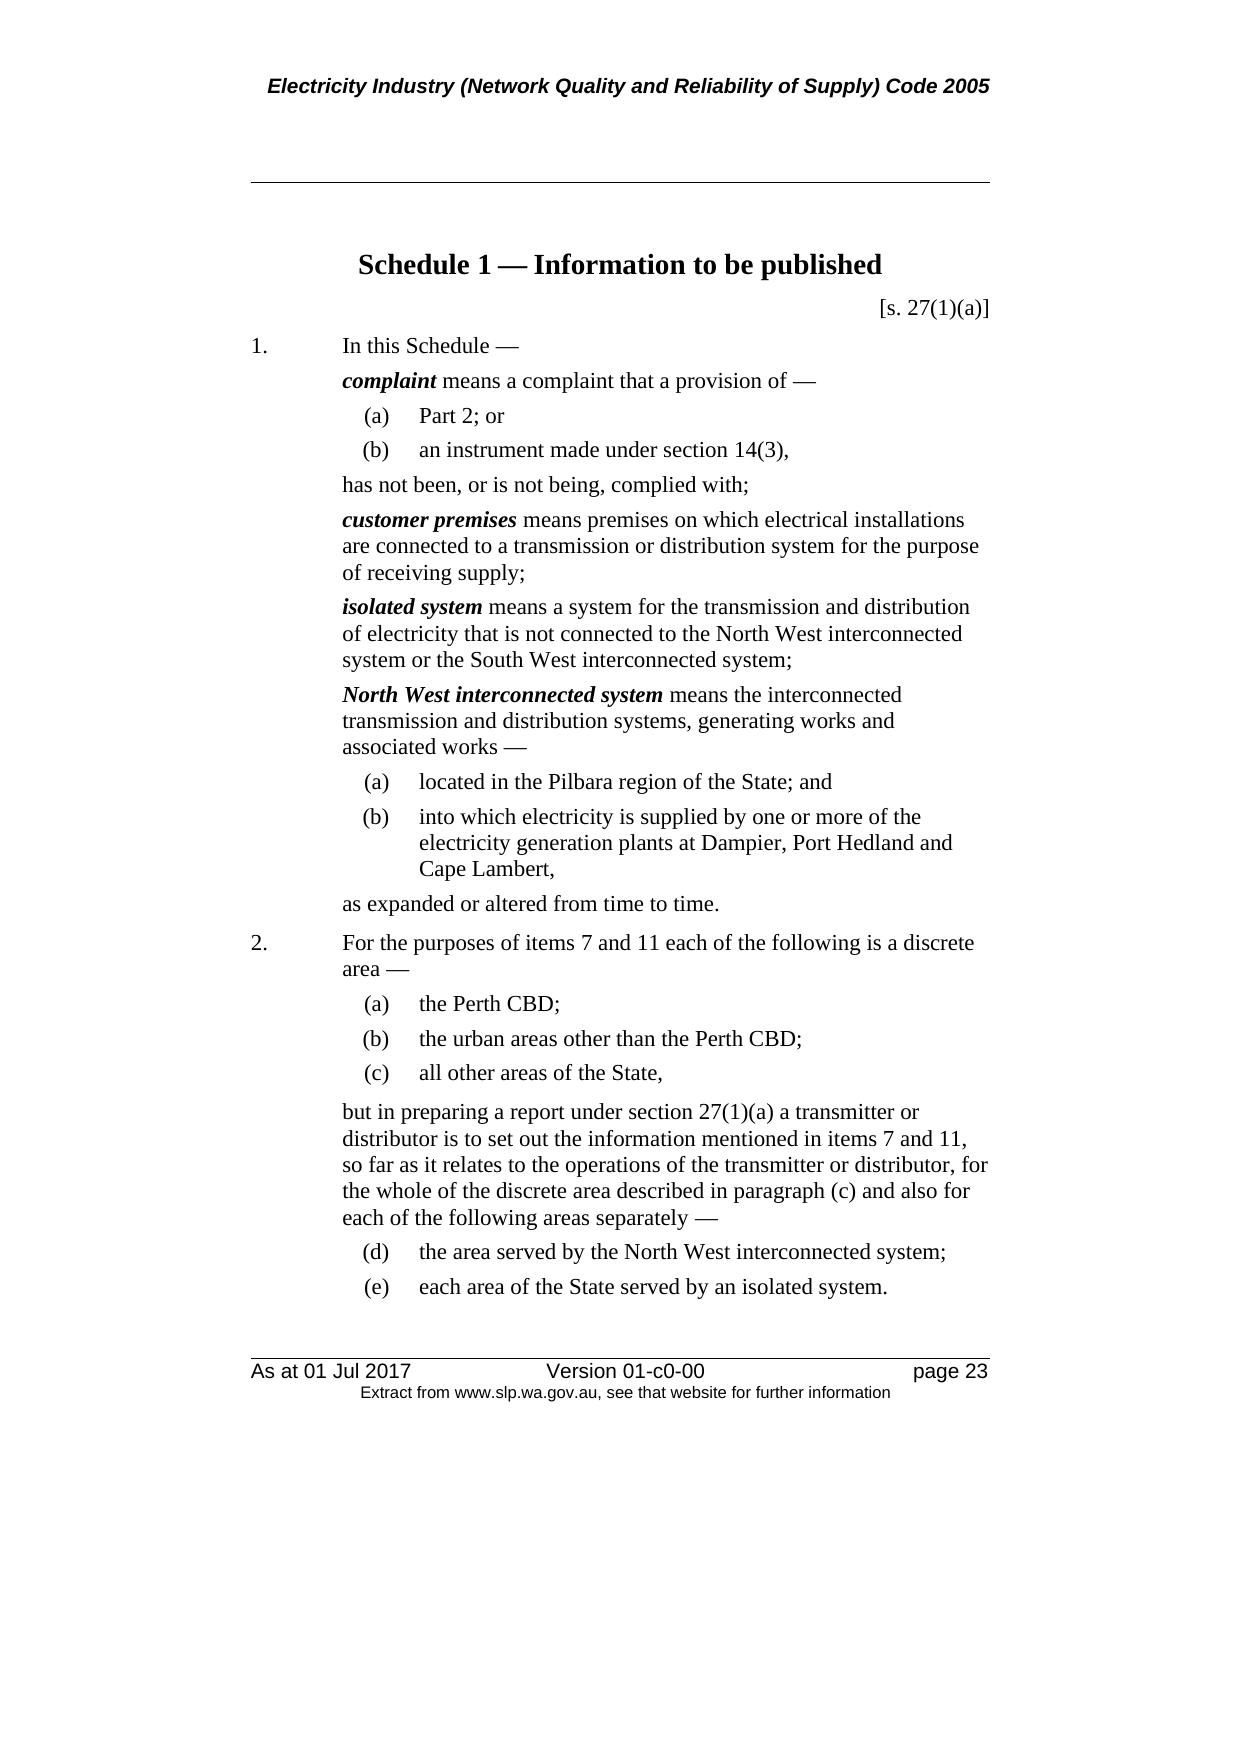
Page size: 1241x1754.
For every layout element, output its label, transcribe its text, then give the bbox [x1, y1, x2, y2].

text as expanded or altered from time to time. [251, 890, 990, 916]
text but in preparing a report under section 27(1)(a) a transmitter or distributor is to set out the information mentioned in items 7 and 11, so far as it relates to the operations of the transmitter or distributor, for the whole of the discrete area described in paragraph (c) and also for each of the following areas separately — [251, 1098, 990, 1230]
subtitle Schedule 1 — Information to be published [251, 247, 990, 281]
text (a) located in the Pilbara region of the State; and [251, 768, 990, 794]
text 1. In this Schedule — [251, 332, 990, 359]
text North West interconnected system means the interconnected transmission and distribution systems, generating works and associated works — [251, 681, 990, 760]
text customer premises means premises on which electrical installations are connected to a transmission or distribution system for the purpose of receiving supply; [251, 506, 990, 585]
text (b) the urban areas other than the Perth CBD; [251, 1025, 990, 1051]
text (d) the area served by the North West interconnected system; [251, 1238, 990, 1265]
text (e) each area of the State served by an isolated system. [251, 1273, 990, 1299]
text complaint means a complaint that a provision of — [251, 367, 990, 393]
text [s. 27(1)(a)] [251, 293, 990, 320]
text (a) the Perth CBD; [251, 990, 990, 1016]
text 2. For the purposes of items 7 and 11 each of the following is a discrete area — [251, 929, 990, 982]
text (c) all other areas of the State, [251, 1059, 990, 1086]
text (a) Part 2; or [251, 402, 990, 428]
text (b) an instrument made under section 14(3), [251, 436, 990, 463]
text has not been, or is not being, complied with; [251, 471, 990, 497]
text (b) into which electricity is supplied by one or more of the electricity generation plants at Dampier, Port Hedland and Cape Lambert, [251, 803, 990, 882]
text isolated system means a system for the transmission and distribution of electricity that is not connected to the North West interconnected system or the South West interconnected system; [251, 593, 990, 672]
